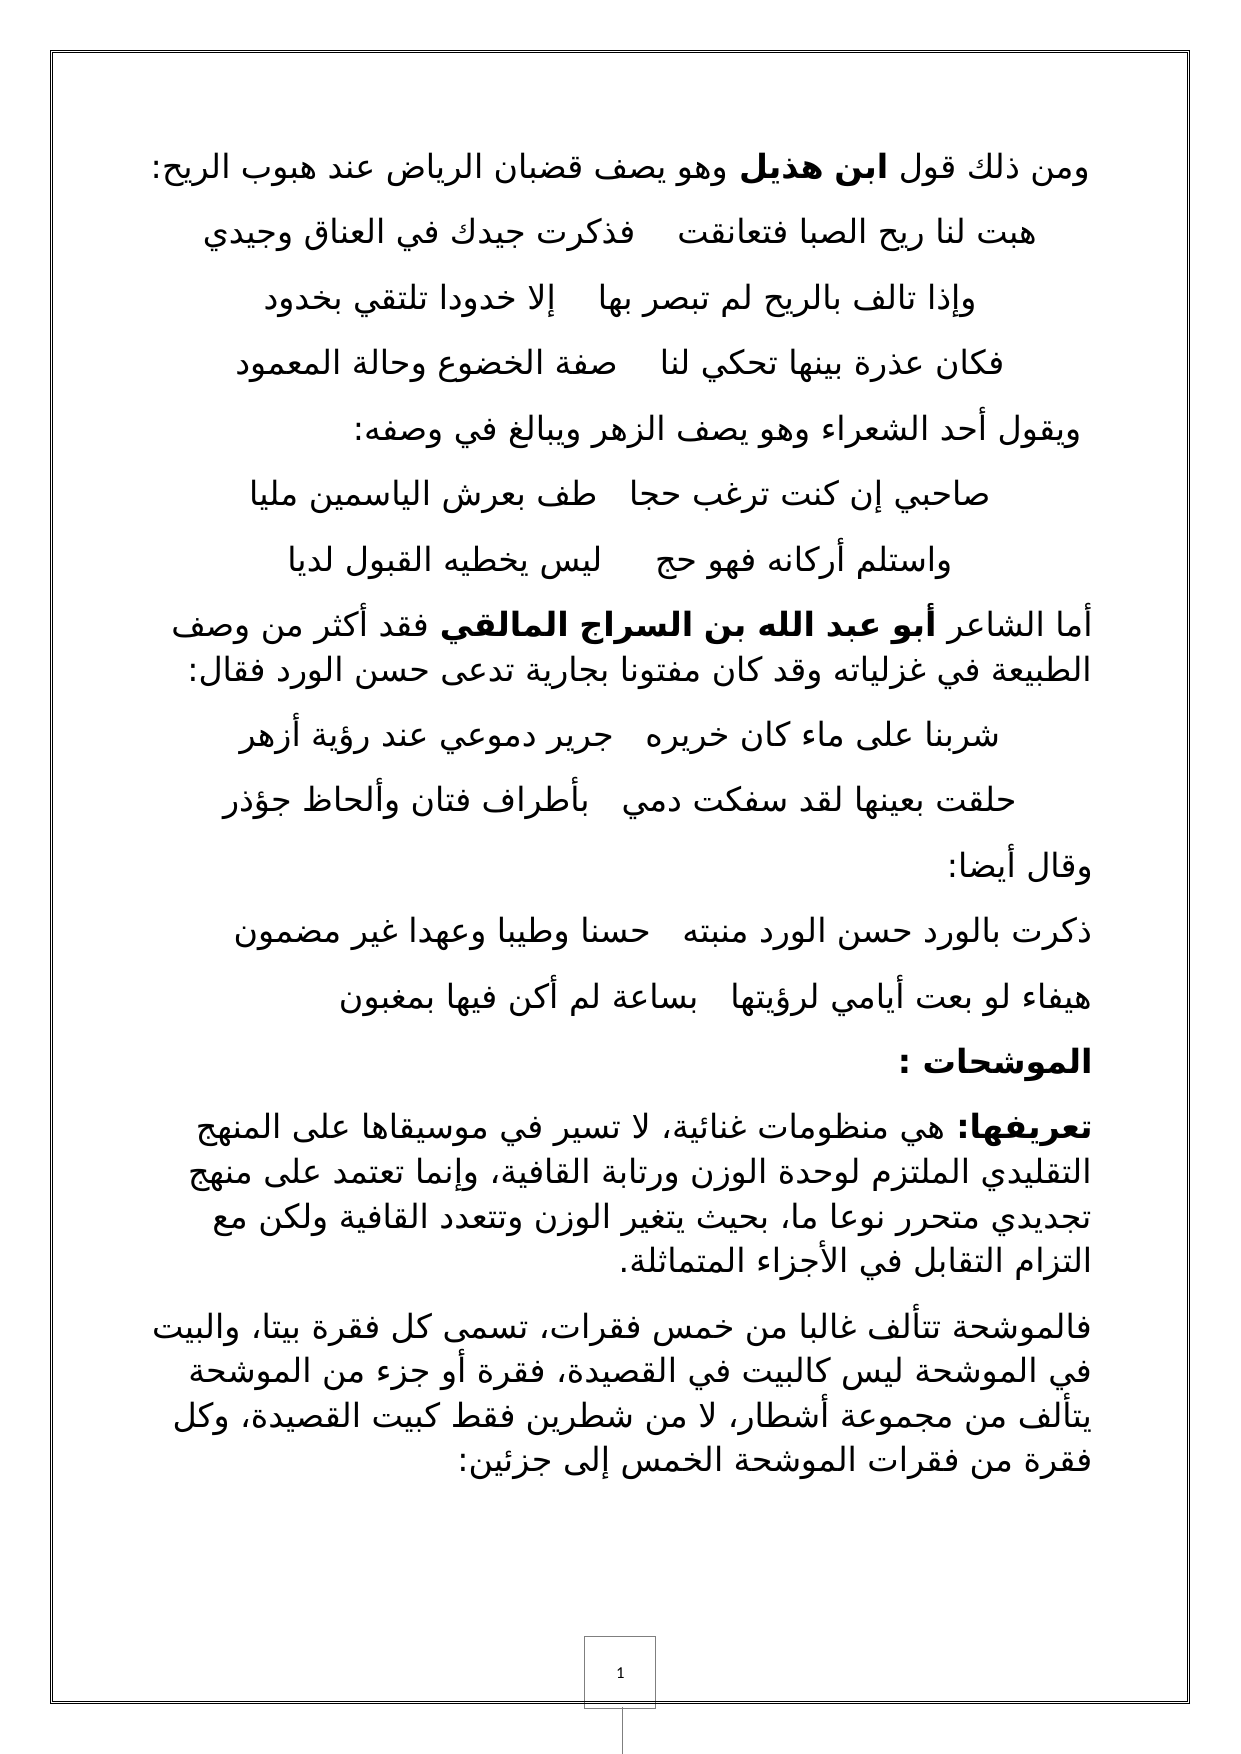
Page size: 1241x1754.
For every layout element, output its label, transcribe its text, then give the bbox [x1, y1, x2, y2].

text أما الشاعر أبو عبد الله بن السراج المالقي فقد أكثر من وصف الطبيعة في غزلياته وقد كان مفتونا بجارية تدعى حسن الورد فقال: [148, 606, 1093, 689]
text هبت لنا ريح الصبا فتعانقت فذكرت جيدك في العناق وجيدي [148, 213, 1093, 252]
text ومن ذلك قول ابن هذيل وهو يصف قضبان الرياض عند هبوب الريح: [148, 148, 1093, 186]
text صاحبي إن كنت ترغب حجا طف بعرش الياسمين مليا [148, 475, 1093, 513]
text فكان عذرة بينها تحكي لنا صفة الخضوع وحالة المعمود [148, 344, 1093, 383]
text الموشحات : [148, 1043, 1093, 1081]
text ويقول أحد الشعراء وهو يصف الزهر ويبالغ في وصفه: [148, 409, 1093, 448]
text فالموشحة تتألف غالبا من خمس فقرات، تسمى كل فقرة بيتا، والبيت في الموشحة ليس كالبيت في القصيدة، فقرة أو جزء من الموشحة يتألف من مجموعة أشطار، لا من شطرين فقط كبيت القصيدة، وكل فقرة من فقرات الموشحة الخمس إلى جزئين: [148, 1307, 1093, 1480]
text واستلم أركانه فهو حج ليس يخطيه القبول لديا [148, 540, 1093, 579]
text ذكرت بالورد حسن الورد منبته حسنا وطيبا وعهدا غير مضمون [148, 912, 1093, 951]
text هيفاء لو بعت أيامي لرؤيتها بساعة لم أكن فيها بمغبون [148, 977, 1093, 1016]
text وقال أيضا: [148, 846, 1093, 885]
text تعريفها: هي منظومات غنائية، لا تسير في موسيقاها على المنهج التقليدي الملتزم لوحدة الوزن ورتابة القافية، وإنما تعتمد على منهج تجديدي متحرر نوعا ما، بحيث يتغير الوزن وتتعدد القافية ولكن مع التزام التقابل في الأجزاء المتماثلة. [148, 1108, 1093, 1281]
text شربنا على ماء كان خريره جرير دموعي عند رؤية أزهر [148, 716, 1093, 754]
text حلقت بعينها لقد سفكت دمي بأطراف فتان وألحاظ جؤذر [148, 781, 1093, 820]
text وإذا تالف بالريح لم تبصر بها إلا خدودا تلتقي بخدود [148, 278, 1093, 317]
